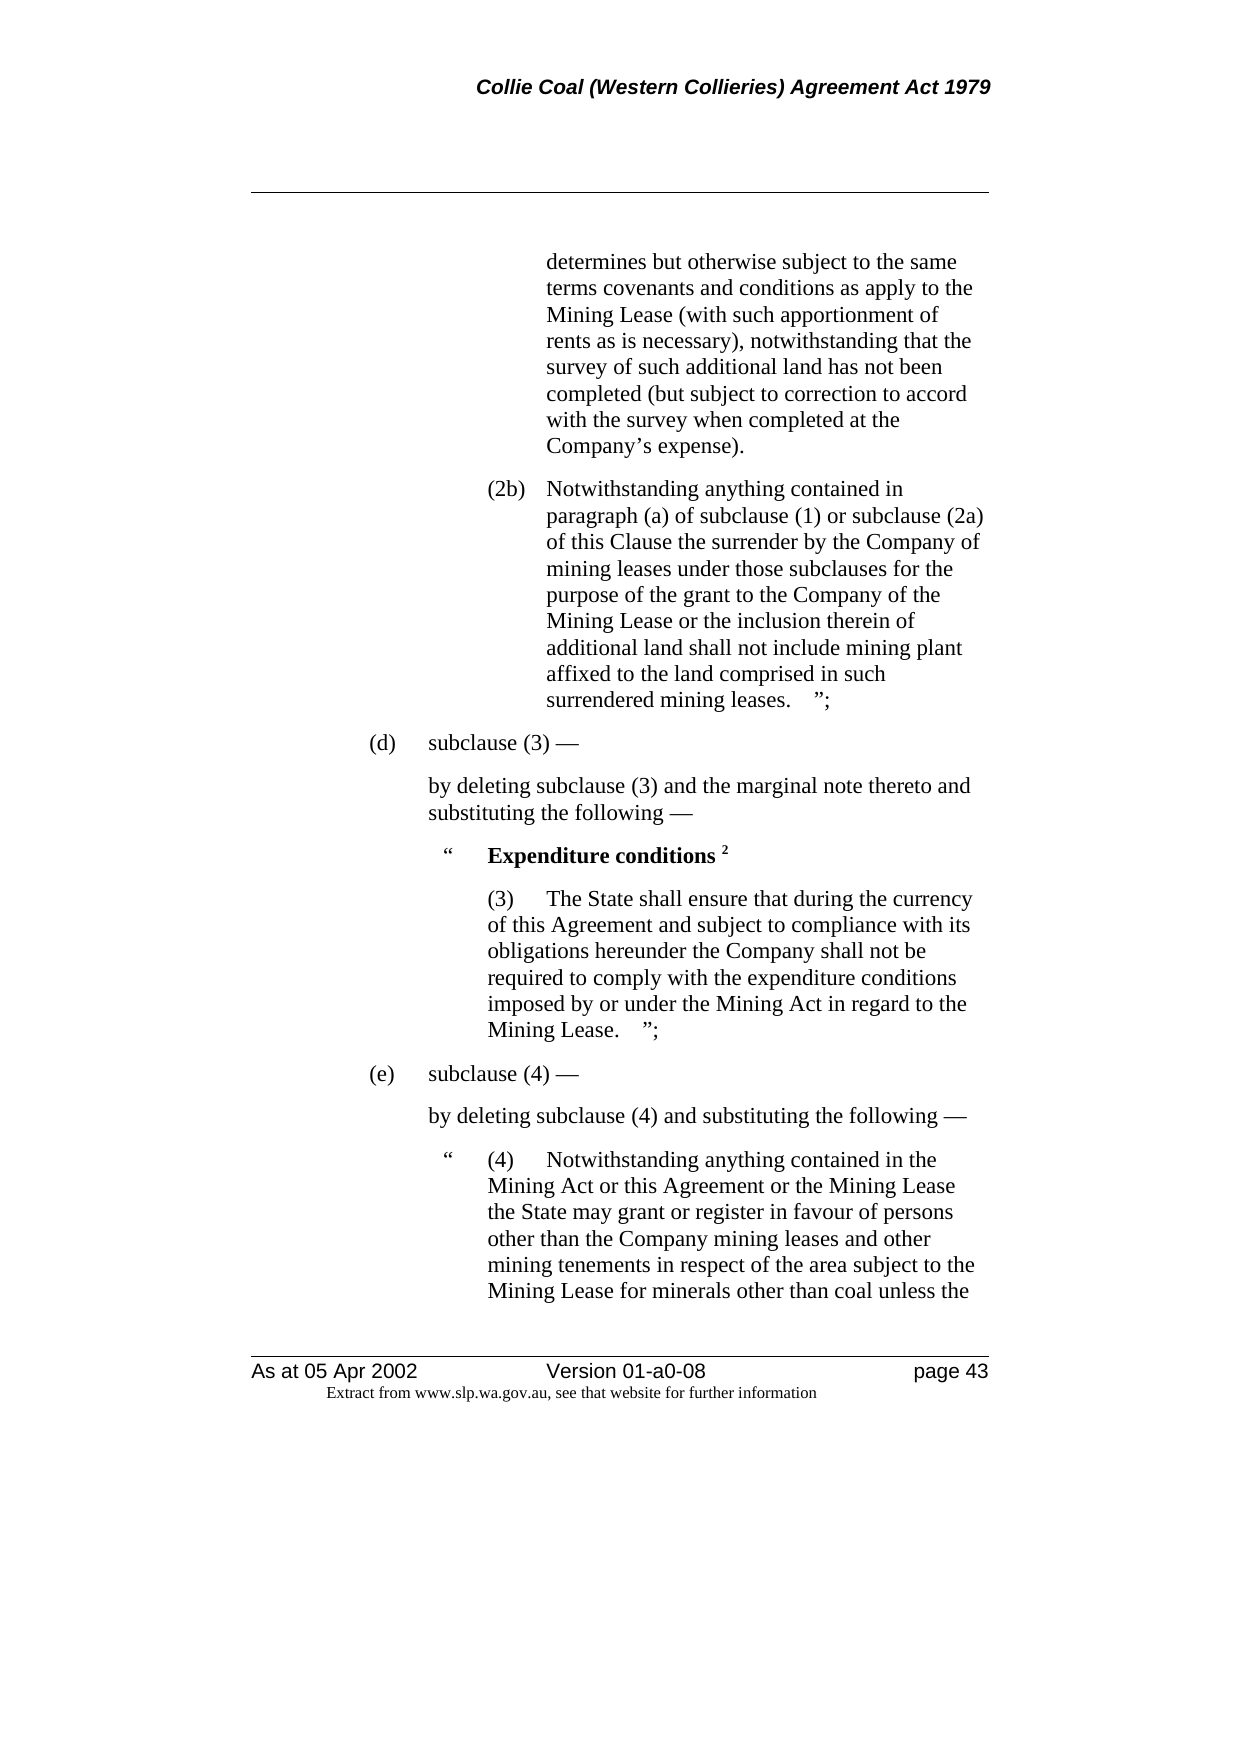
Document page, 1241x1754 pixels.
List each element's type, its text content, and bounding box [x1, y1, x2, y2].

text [251, 248, 989, 459]
text by deleting subclause (3) and the marginal note thereto and substituting the following — [251, 772, 989, 825]
text (d) subclause (3) — [251, 729, 989, 756]
text (e) subclause (4) — [251, 1059, 989, 1086]
text “ Expenditure conditions 2 [251, 842, 989, 868]
text (2b) Notwithstanding anything contained in paragraph (a) of subclause (1) or subclause (2a) of this Clause the surrender by the Company of mining leases under those subclauses for the purpose of the grant to the Company of the Mining Lease or the inclusion therein of additional land shall not include mining plant affixed to the land comprised in such surrendered mining leases. ”; [251, 476, 989, 713]
text (3) The State shall ensure that during the currency of this Agreement and subject to compliance with its obligations hereunder the Company shall not be required to comply with the expenditure conditions imposed by or under the Mining Act in regard to the Mining Lease. ”; [251, 885, 989, 1043]
text by deleting subclause (4) and substituting the following — [251, 1103, 989, 1129]
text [251, 1146, 989, 1304]
